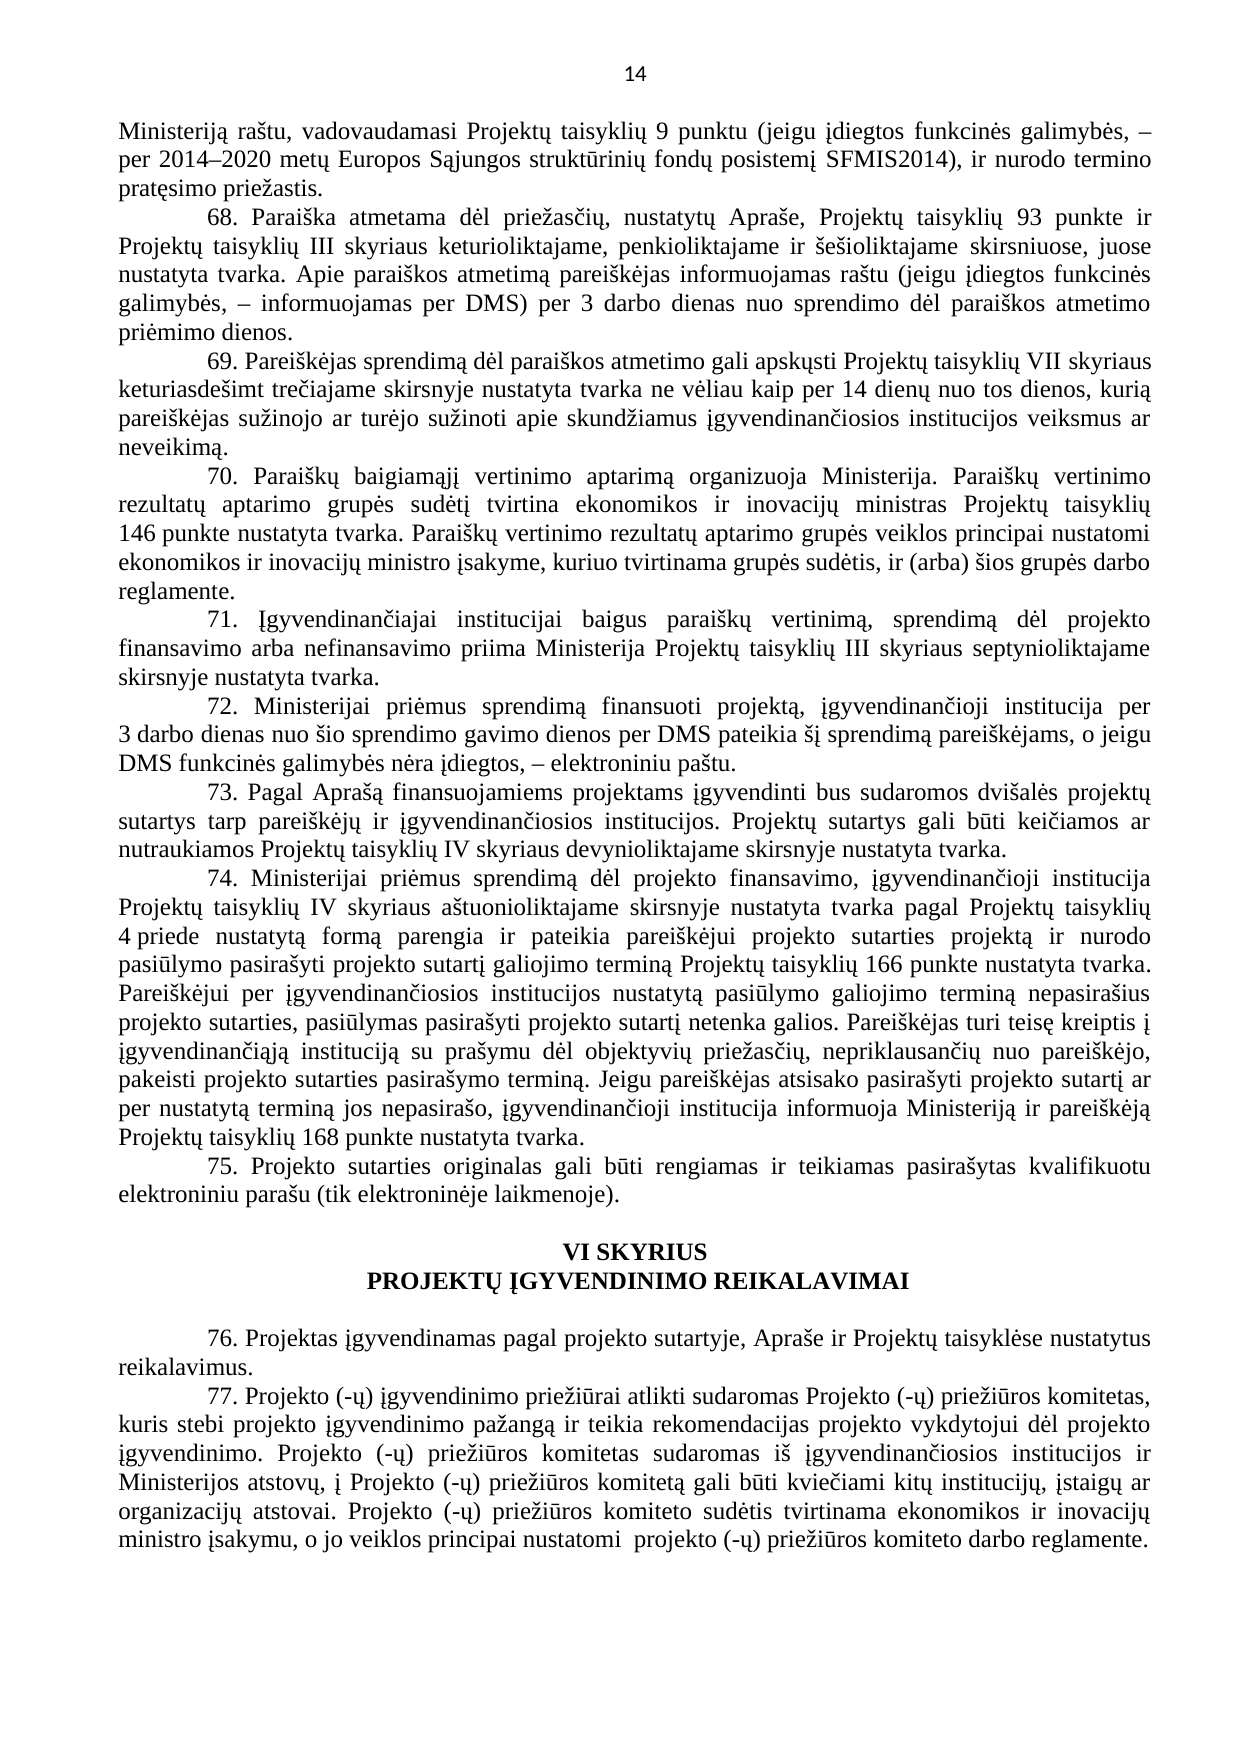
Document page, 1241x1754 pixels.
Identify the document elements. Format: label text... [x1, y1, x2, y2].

text 72. Ministerijai priėmus sprendimą finansuoti projektą, įgyvendinančioji institucija per 3 darbo dienas nuo šio sprendimo gavimo dienos per DMS pateikia šį sprendimą pareiškėjams, o jeigu DMS funkcinės galimybės nėra įdiegtos, – elektroniniu paštu. [118, 691, 1152, 777]
text VI SKYRIUS [118, 1237, 1152, 1266]
text 77. Projekto (-ų) įgyvendinimo priežiūrai atlikti sudaromas Projekto (-ų) priežiūros komitetas, kuris stebi projekto įgyvendinimo pažangą ir teikia rekomendacijas projekto vykdytojui dėl projekto įgyvendinimo. Projekto (-ų) priežiūros komitetas sudaromas iš įgyvendinančiosios institucijos ir Ministerijos atstovų, į Projekto (-ų) priežiūros komitetą gali būti kviečiami kitų institucijų, įstaigų ar organizacijų atstovai. Projekto (-ų) priežiūros komiteto sudėtis tvirtinama ekonomikos ir inovacijų ministro įsakymu, o jo veiklos principai nustatomi projekto (-ų) priežiūros komiteto darbo reglamente. [118, 1381, 1152, 1553]
text 68. Paraiška atmetama dėl priežasčių, nustatytų Apraše, Projektų taisyklių 93 punkte ir Projektų taisyklių III skyriaus keturioliktajame, penkioliktajame ir šešioliktajame skirsniuose, juose nustatyta tvarka. Apie paraiškos atmetimą pareiškėjas informuojamas raštu (jeigu įdiegtos funkcinės galimybės, – informuojamas per DMS) per 3 darbo dienas nuo sprendimo dėl paraiškos atmetimo priėmimo dienos. [118, 202, 1152, 346]
text 74. Ministerijai priėmus sprendimą dėl projekto finansavimo, įgyvendinančioji institucija Projektų taisyklių IV skyriaus aštuonioliktajame skirsnyje nustatyta tvarka pagal Projektų taisyklių 4 priede nustatytą formą parengia ir pateikia pareiškėjui projekto sutarties projektą ir nurodo pasiūlymo pasirašyti projekto sutartį galiojimo terminą Projektų taisyklių 166 punkte nustatyta tvarka. Pareiškėjui per įgyvendinančiosios institucijos nustatytą pasiūlymo galiojimo terminą nepasirašius projekto sutarties, pasiūlymas pasirašyti projekto sutartį netenka galios. Pareiškėjas turi teisę kreiptis į įgyvendinančiąją instituciją su prašymu dėl objektyvių priežasčių, nepriklausančių nuo pareiškėjo, pakeisti projekto sutarties pasirašymo terminą. Jeigu pareiškėjas atsisako pasirašyti projekto sutartį ar per nustatytą terminą jos nepasirašo, įgyvendinančioji institucija informuoja Ministeriją ir pareiškėją Projektų taisyklių 168 punkte nustatyta tvarka. [118, 863, 1152, 1151]
text 73. Pagal Aprašą finansuojamiems projektams įgyvendinti bus sudaromos dvišalės projektų sutartys tarp pareiškėjų ir įgyvendinančiosios institucijos. Projektų sutartys gali būti keičiamos ar nutraukiamos Projektų taisyklių IV skyriaus devynioliktajame skirsnyje nustatyta tvarka. [118, 777, 1152, 863]
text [118, 116, 1152, 202]
text 69. Pareiškėjas sprendimą dėl paraiškos atmetimo gali apskųsti Projektų taisyklių VII skyriaus keturiasdešimt trečiajame skirsnyje nustatyta tvarka ne vėliau kaip per 14 dienų nuo tos dienos, kurią pareiškėjas sužinojo ar turėjo sužinoti apie skundžiamus įgyvendinančiosios institucijos veiksmus ar neveikimą. [118, 346, 1152, 461]
text 70. Paraiškų baigiamąjį vertinimo aptarimą organizuoja Ministerija. Paraiškų vertinimo rezultatų aptarimo grupės sudėtį tvirtina ekonomikos ir inovacijų ministras Projektų taisyklių 146 punkte nustatyta tvarka. Paraiškų vertinimo rezultatų aptarimo grupės veiklos principai nustatomi ekonomikos ir inovacijų ministro įsakyme, kuriuo tvirtinama grupės sudėtis, ir (arba) šios grupės darbo reglamente. [118, 461, 1152, 604]
text 71. Įgyvendinančiajai institucijai baigus paraiškų vertinimą, sprendimą dėl projekto finansavimo arba nefinansavimo priima Ministerija Projektų taisyklių III skyriaus septynioliktajame skirsnyje nustatyta tvarka. [118, 604, 1152, 691]
text 75. Projekto sutarties originalas gali būti rengiamas ir teikiamas pasirašytas kvalifikuotu elektroniniu parašu (tik elektroninėje laikmenoje). [118, 1151, 1152, 1208]
text PROJEKTŲ ĮGYVENDINIMO REIKALAVIMAI [118, 1266, 1152, 1294]
text 76. Projektas įgyvendinamas pagal projekto sutartyje, Apraše ir Projektų taisyklėse nustatytus reikalavimus. [118, 1323, 1152, 1381]
